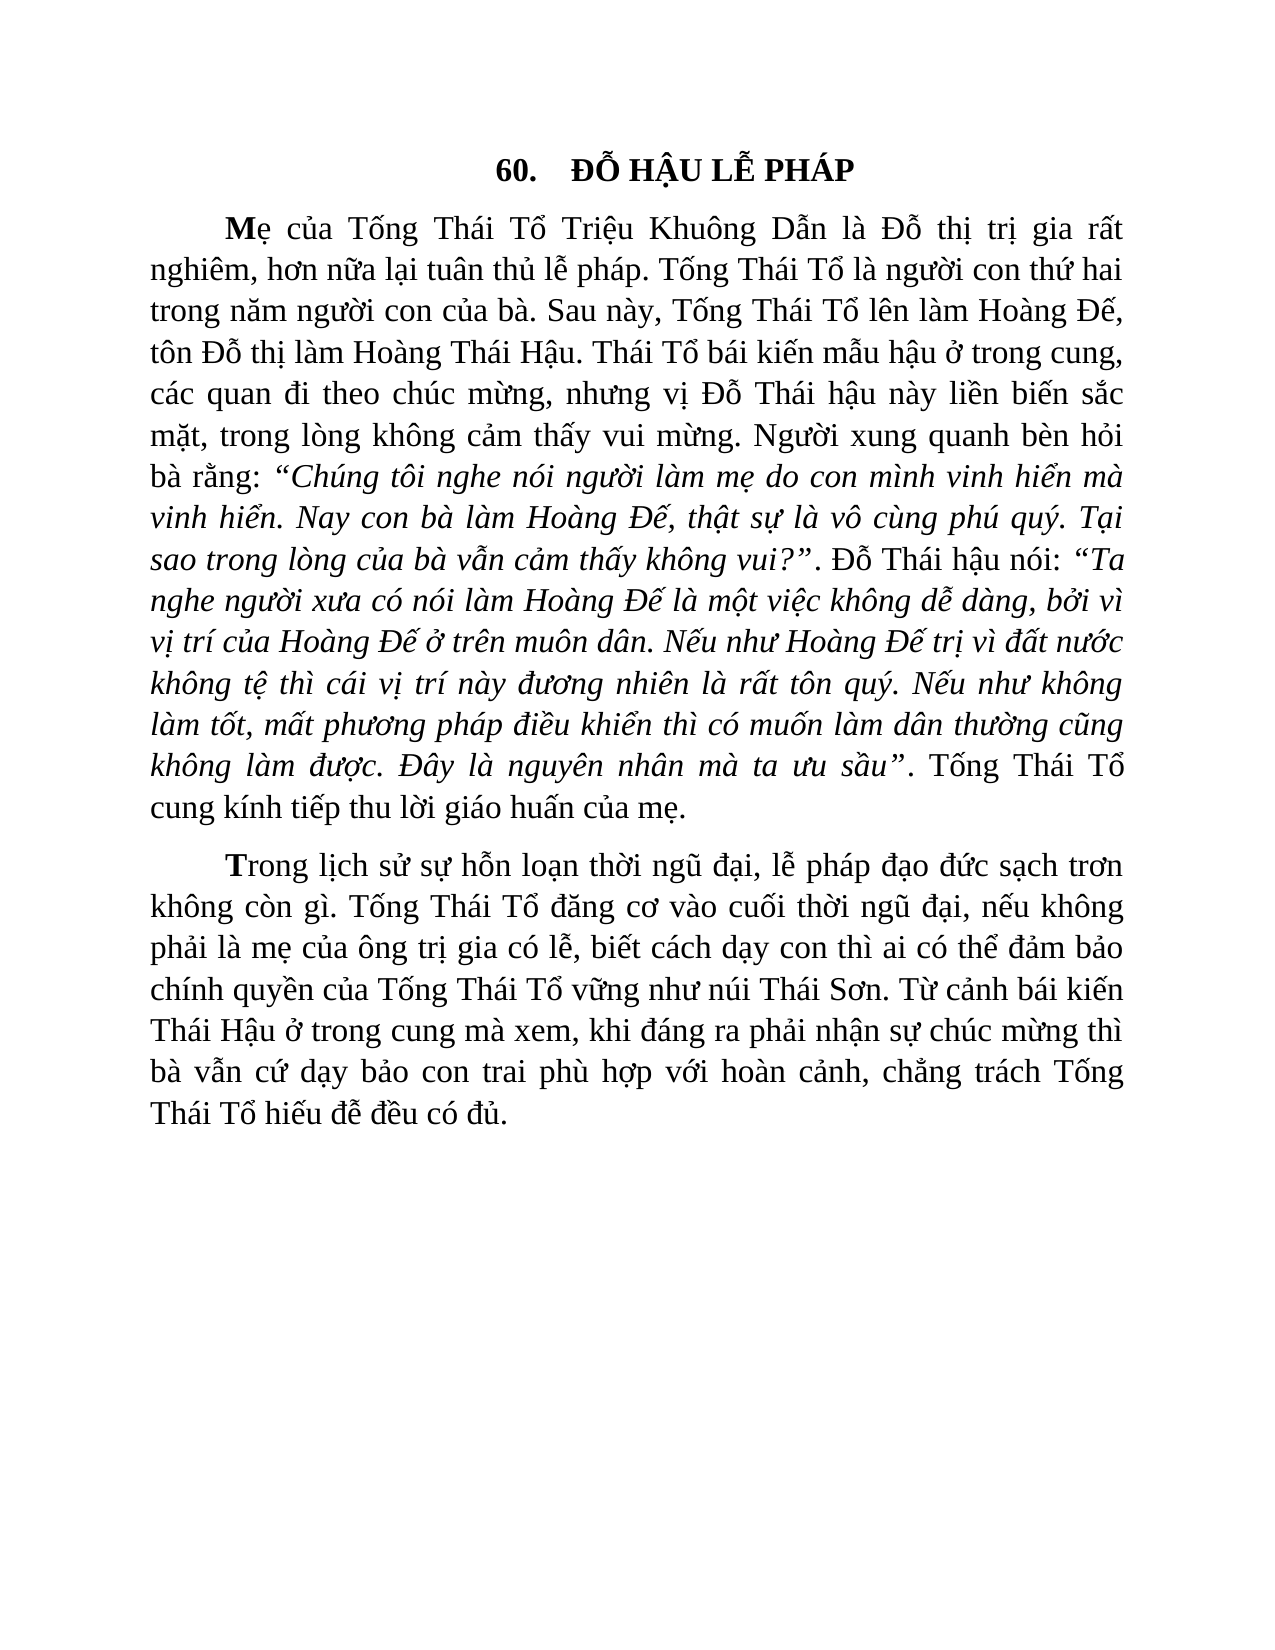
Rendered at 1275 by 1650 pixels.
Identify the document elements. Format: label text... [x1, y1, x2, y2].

list ĐỖ HẬU LỄ PHÁP [225, 150, 1125, 188]
text Mẹ của Tống Thái Tổ Triệu Khuông Dẫn là Đỗ thị trị gia rất nghiêm, hơn nữa lại tuân thủ lễ pháp. Tống Thái Tổ là người con thứ hai trong năm người con của bà. Sau này, Tống Thái Tổ lên làm Hoàng Đế, tôn Đỗ thị làm Hoàng Thái Hậu. Thái Tổ bái kiến mẫu hậu ở trong cung, các quan đi theo chúc mừng, nhưng vị Đỗ Thái hậu này liền biến sắc mặt, trong lòng không cảm thấy vui mừng. Người xung quanh bèn hỏi bà rằng: “Chúng tôi nghe nói người làm mẹ do con mình vinh hiển mà vinh hiển. Nay con bà làm Hoàng Đế, thật sự là vô cùng phú quý. Tại sao trong lòng của bà vẫn cảm thấy không vui?”. Đỗ Thái hậu nói: “Ta nghe người xưa có nói làm Hoàng Đế là một việc không dễ dàng, bởi vì vị trí của Hoàng Đế ở trên muôn dân. Nếu như Hoàng Đế trị vì đất nước không tệ thì cái vị trí này đương nhiên là rất tôn quý. Nếu như không làm tốt, mất phương pháp điều khiển thì có muốn làm dân thường cũng không làm được. Đây là nguyên nhân mà ta ưu sầu”. Tống Thái Tổ cung kính tiếp thu lời giáo huấn của mẹ. [150, 208, 1125, 825]
text Trong lịch sử sự hỗn loạn thời ngũ đại, lễ pháp đạo đức sạch trơn không còn gì. Tống Thái Tổ đăng cơ vào cuối thời ngũ đại, nếu không phải là mẹ của ông trị gia có lễ, biết cách dạy con thì ai có thể đảm bảo chính quyền của Tống Thái Tổ vững như núi Thái Sơn. Từ cảnh bái kiến Thái Hậu ở trong cung mà xem, khi đáng ra phải nhận sự chúc mừng thì bà vẫn cứ dạy bảo con trai phù hợp với hoàn cảnh, chẳng trách Tống Thái Tổ hiếu đễ đều có đủ. [150, 845, 1125, 1131]
